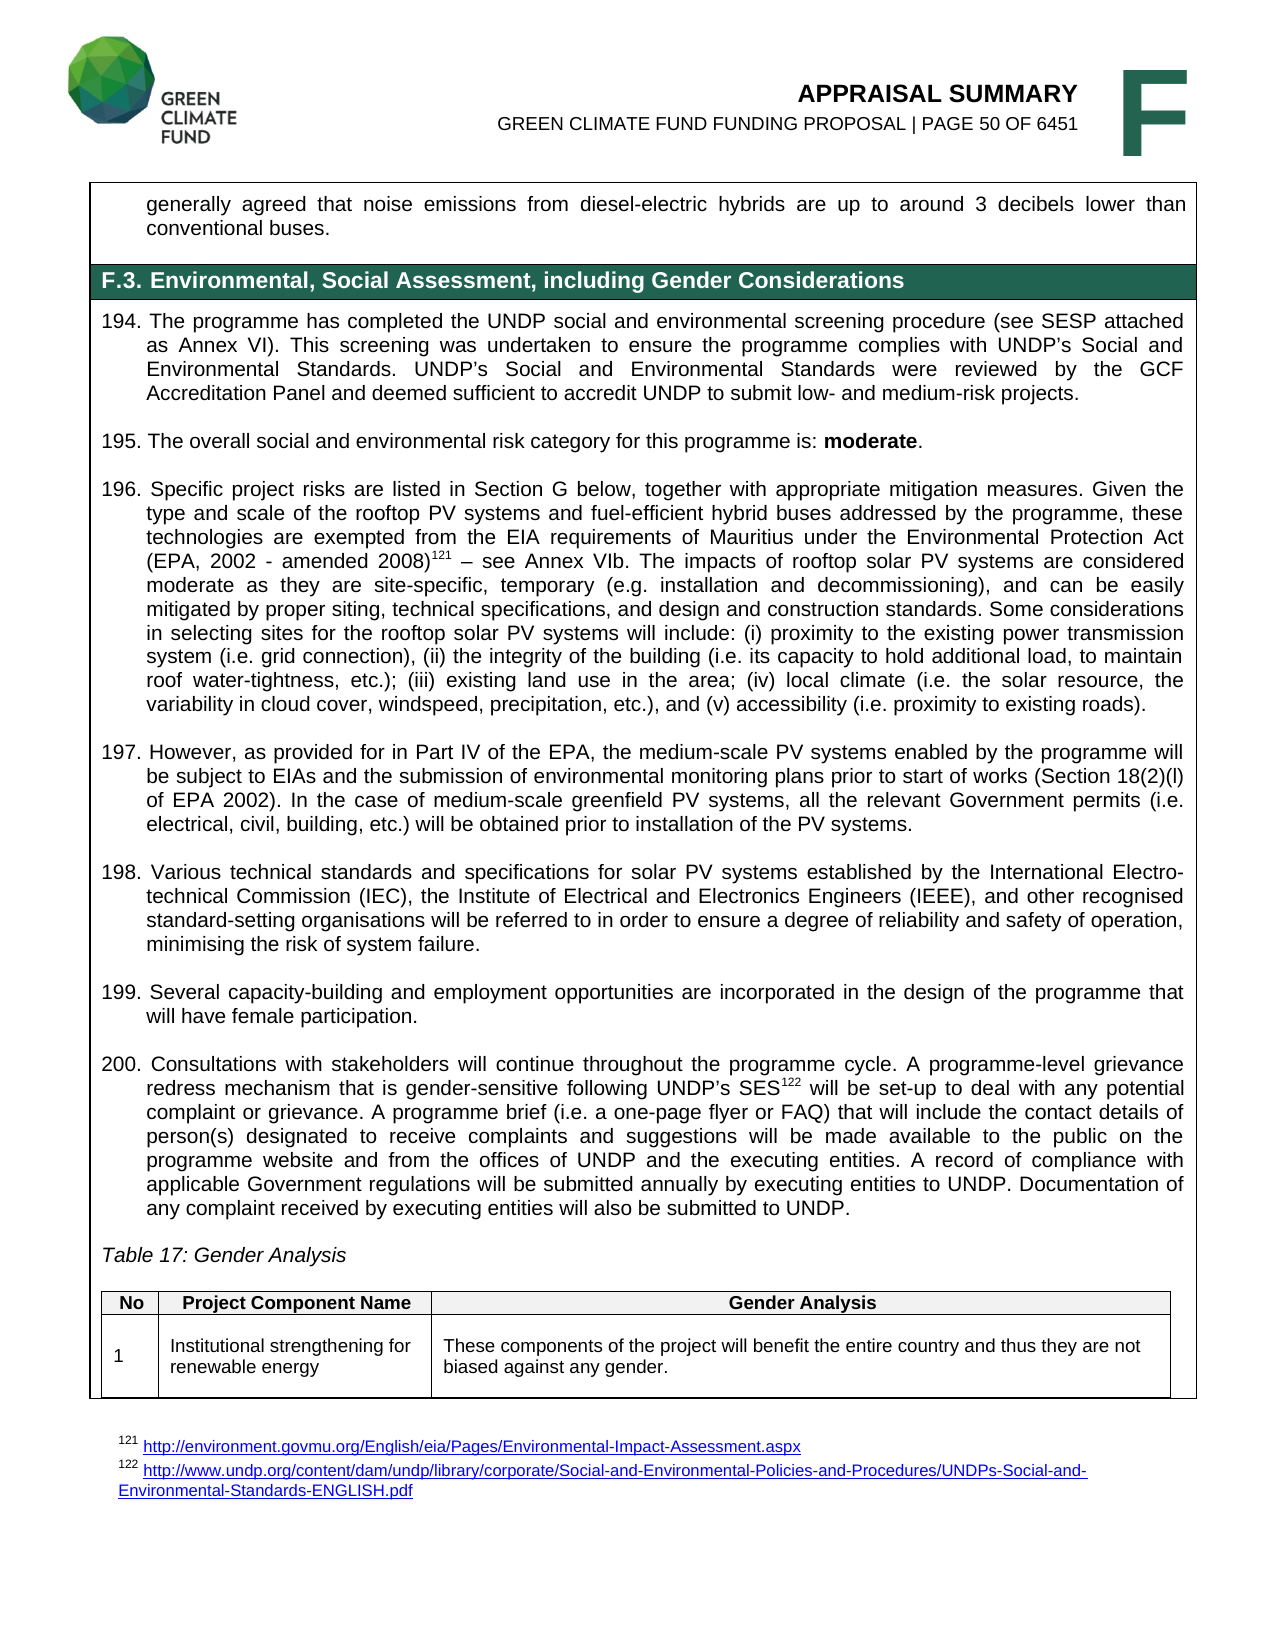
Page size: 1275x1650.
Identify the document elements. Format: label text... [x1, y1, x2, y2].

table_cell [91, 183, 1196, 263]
picture [63, 32, 243, 147]
table_cell F.3. Environmental, Social Assessment, including Gender Considerations [91, 265, 1196, 299]
